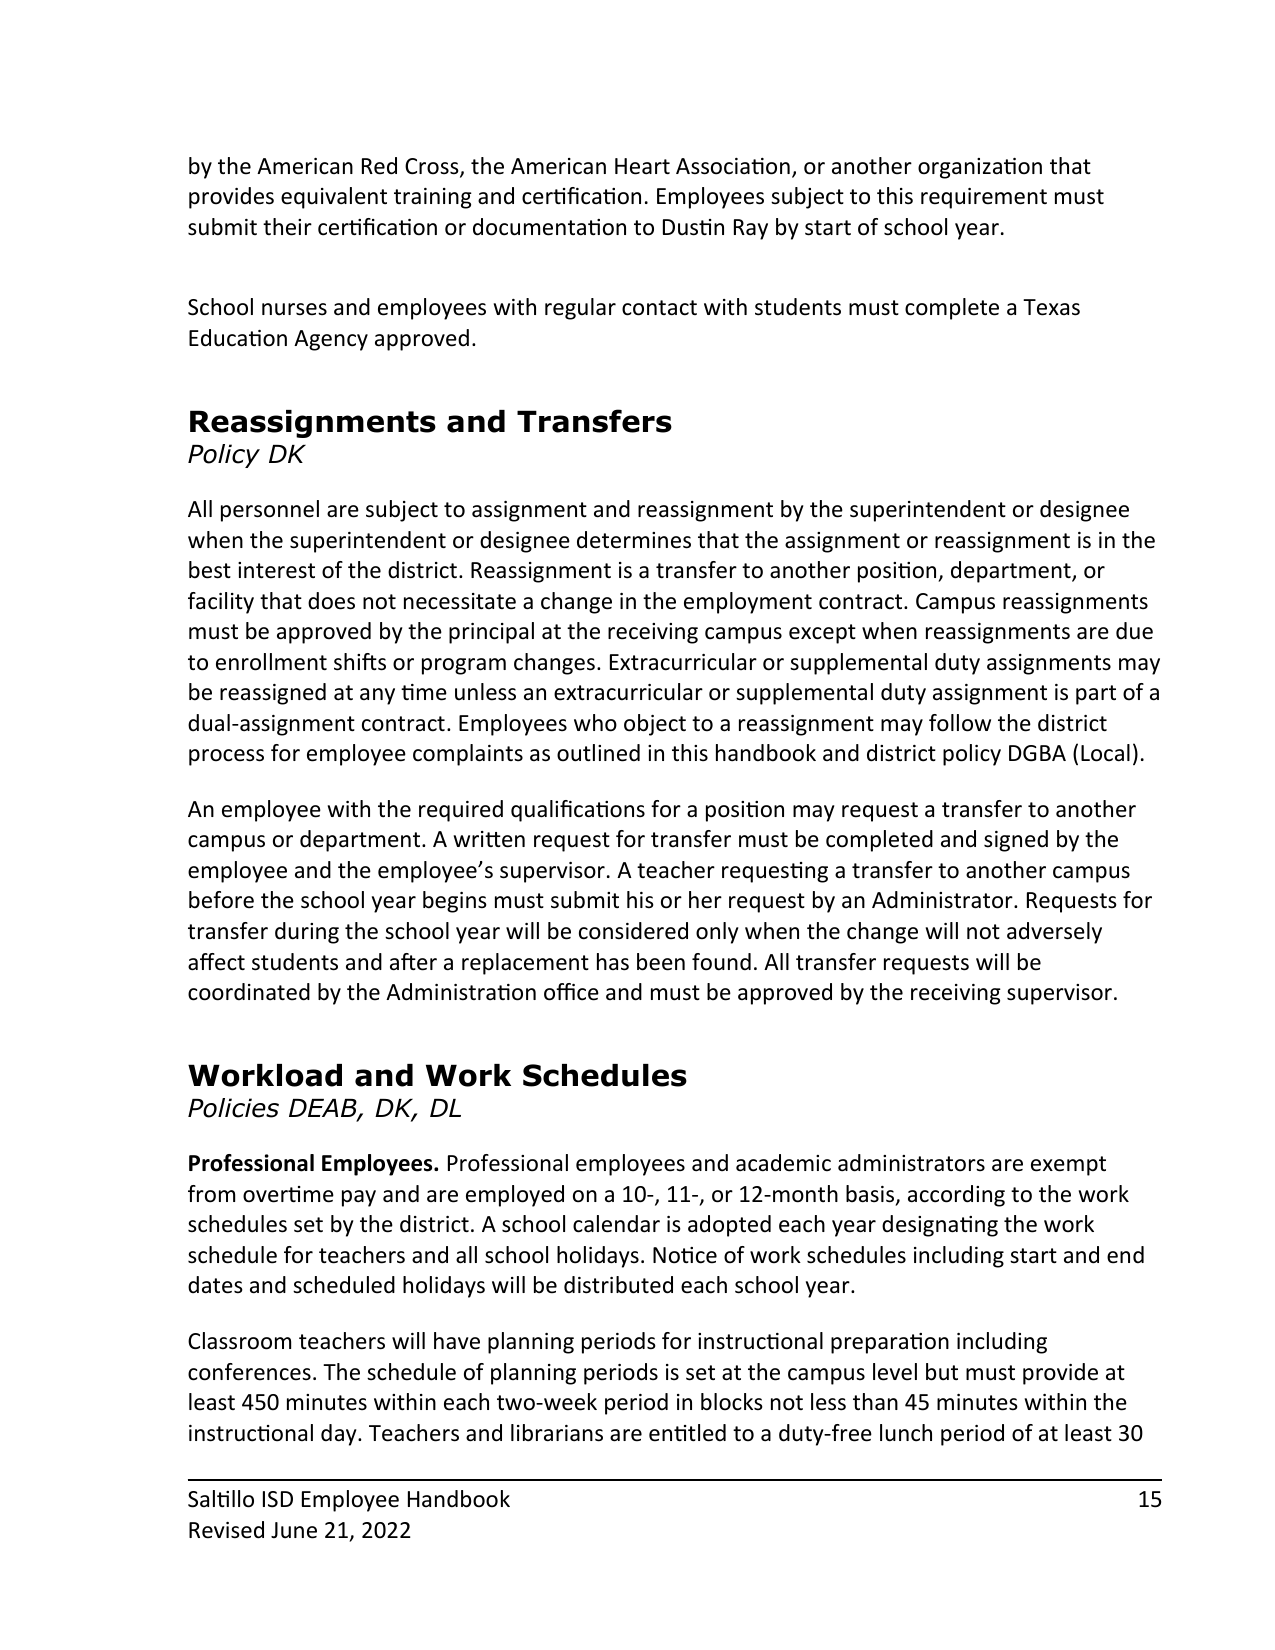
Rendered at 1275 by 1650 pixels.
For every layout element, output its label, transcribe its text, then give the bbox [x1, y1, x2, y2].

text Reassignments and Transfers [187, 403, 1162, 438]
text All personnel are subject to assignment and reassignment by the superintendent or designee when the superintendent or designee determines that the assignment or reassignment is in the best interest of the district. Reassignment is a transfer to another position, department, or facility that does not necessitate a change in the employment contract. Campus reassignments must be approved by the principal at the receiving campus except when reassignments are due to enrollment shifts or program changes. Extracurricular or supplemental duty assignments may be reassigned at any time unless an extracurricular or supplemental duty assignment is part of a dual-assignment contract. Employees who object to a reassignment may follow the district process for employee complaints as outlined in this handbook and district policy DGBA (Local). [187, 493, 1162, 768]
text An employee with the required qualifications for a position may request a transfer to another campus or department. A written request for transfer must be completed and signed by the employee and the employee’s supervisor. A teacher requesting a transfer to another campus before the school year begins must submit his or her request by an Administrator. Requests for transfer during the school year will be considered only when the change will not adversely affect students and after a replacement has been found. All transfer requests will be coordinated by the Administration office and must be approved by the receiving supervisor. [187, 793, 1162, 1007]
text Professional Employees. Professional employees and academic administrators are exempt from overtime pay and are employed on a 10-, 11-, or 12-month basis, according to the work schedules set by the district. A school calendar is adopted each year designating the work schedule for teachers and all school holidays. Notice of work schedules including start and end dates and scheduled holidays will be distributed each school year. [187, 1148, 1162, 1300]
subtitle School nurses and employees with regular contact with students must complete a Texas Education Agency approved. [187, 292, 1162, 353]
subtitle Policies DEAB, DK, DL [187, 1092, 1162, 1123]
text Policy DK [187, 438, 1162, 468]
subtitle Workload and Work Schedules [187, 1057, 1162, 1092]
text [187, 1325, 1162, 1447]
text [187, 150, 1162, 242]
